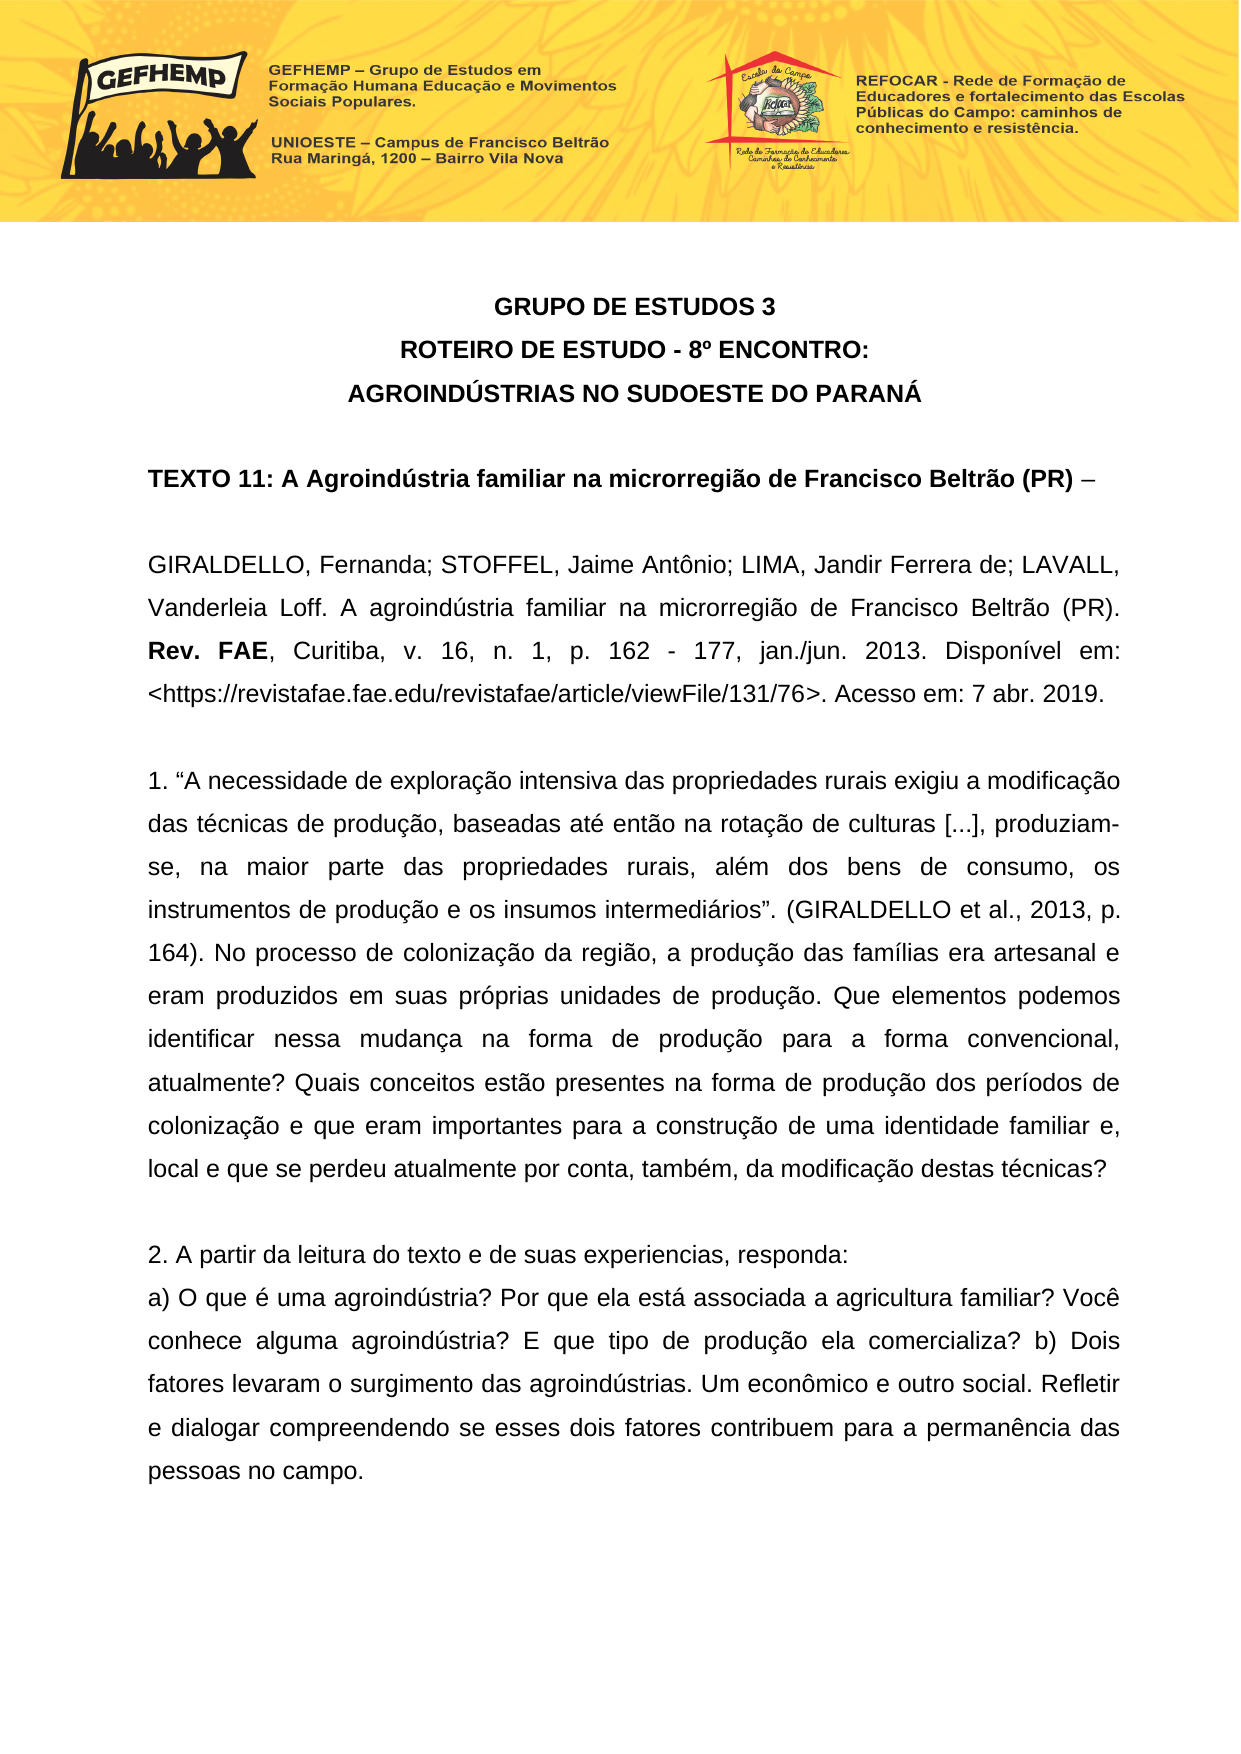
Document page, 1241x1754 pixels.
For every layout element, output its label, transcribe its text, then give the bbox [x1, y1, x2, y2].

text a) O que é uma agroindústria? Por que ela está associada a agricultura familiar? Você conhece alguma agroindústria? E que tipo de produção ela comercializa? b) Dois fatores levaram o surgimento das agroindústrias. Um econômico e outro social. Refletir e dialogar compreendendo se esses dois fatores contribuem para a permanência das pessoas no campo. [148, 1283, 1122, 1484]
text GIRALDELLO, Fernanda; STOFFEL, Jaime Antônio; LIMA, Jandir Ferrera de; LAVALL, Vanderleia Loff. A agroindústria familiar na microrregião de Francisco Beltrão (PR). Rev. FAE, Curitiba, v. 16, n. 1, p. 162 - 177, jan./jun. 2013. Disponível em: <https://revistafae.fae.edu/revistafae/article/viewFile/131/76>. Acesso em: 7 abr. 2019. [148, 550, 1122, 708]
text AGROINDÚSTRIAS NO SUDOESTE DO PARANÁ [148, 379, 1122, 407]
text 2. A partir da leitura do texto e de suas experiencias, responda: [148, 1240, 1122, 1269]
text ROTEIRO DE ESTUDO - 8º ENCONTRO: [148, 336, 1122, 364]
text GRUPO DE ESTUDOS 3 [148, 292, 1122, 321]
text TEXTO 11: A Agroindústria familiar na microrregião de Francisco Beltrão (PR) – [148, 464, 1122, 492]
text 1. “A necessidade de exploração intensiva das propriedades rurais exigiu a modificação das técnicas de produção, baseadas até então na rotação de culturas [...], produziam-se, na maior parte das propriedades rurais, além dos bens de consumo, os instrumentos de produção e os insumos intermediários”. (GIRALDELLO et al., 2013, p. 164). No processo de colonização da região, a produção das famílias era artesanal e eram produzidos em suas próprias unidades de produção. Que elementos podemos identificar nessa mudança na forma de produção para a forma convencional, atualmente? Quais conceitos estão presentes na forma de produção dos períodos de colonização e que eram importantes para a construção de uma identidade familiar e, local e que se perdeu atualmente por conta, também, da modificação destas técnicas? [148, 766, 1122, 1182]
picture [0, 0, 1239, 222]
